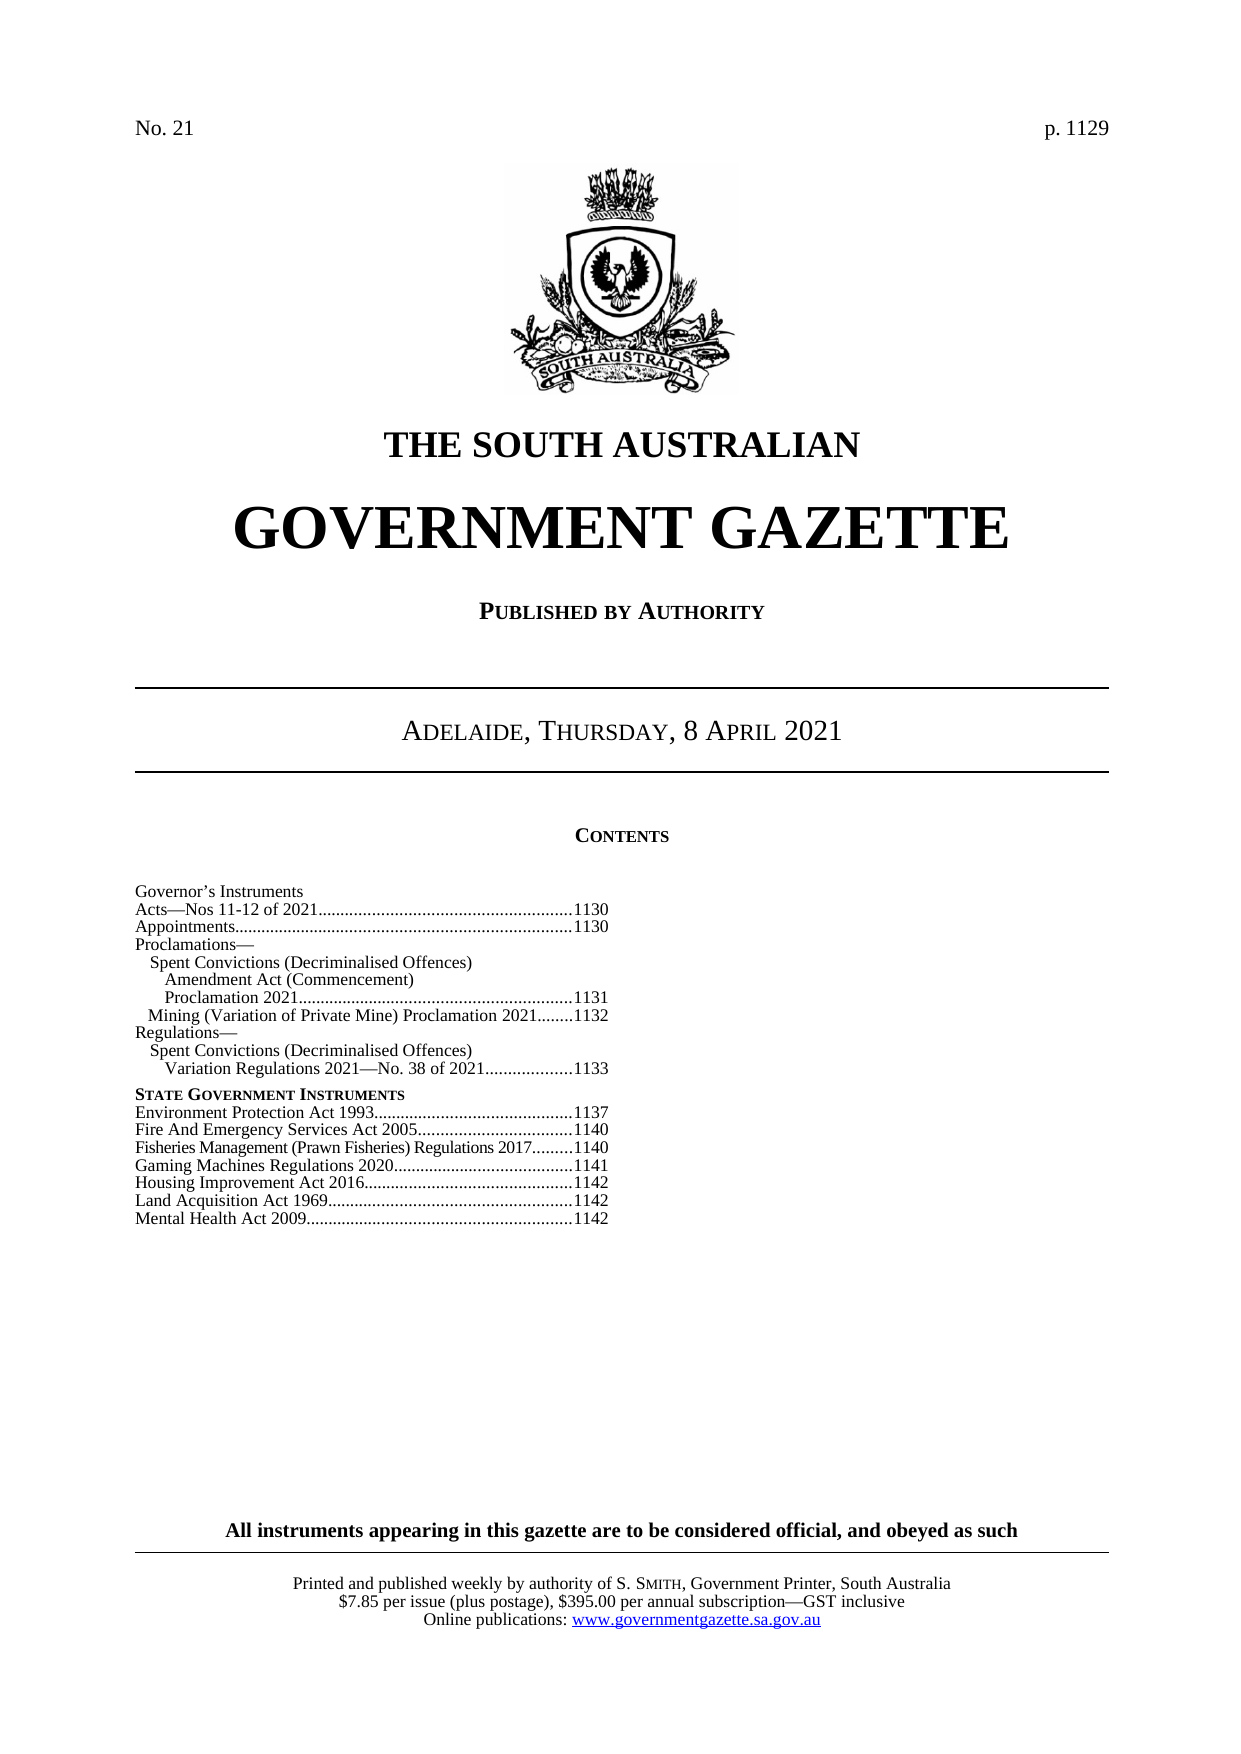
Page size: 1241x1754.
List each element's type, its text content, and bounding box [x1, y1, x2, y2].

text Adelaide, Thursday, 8 April 2021 [135, 713, 1109, 746]
text THE SOUTH AUSTRALIAN [135, 196, 1109, 465]
text Contents [135, 812, 1109, 850]
text GOVERNMENT GAZETTE [135, 490, 1109, 562]
text Published by Authority [135, 599, 1109, 624]
picture [504, 163, 740, 395]
